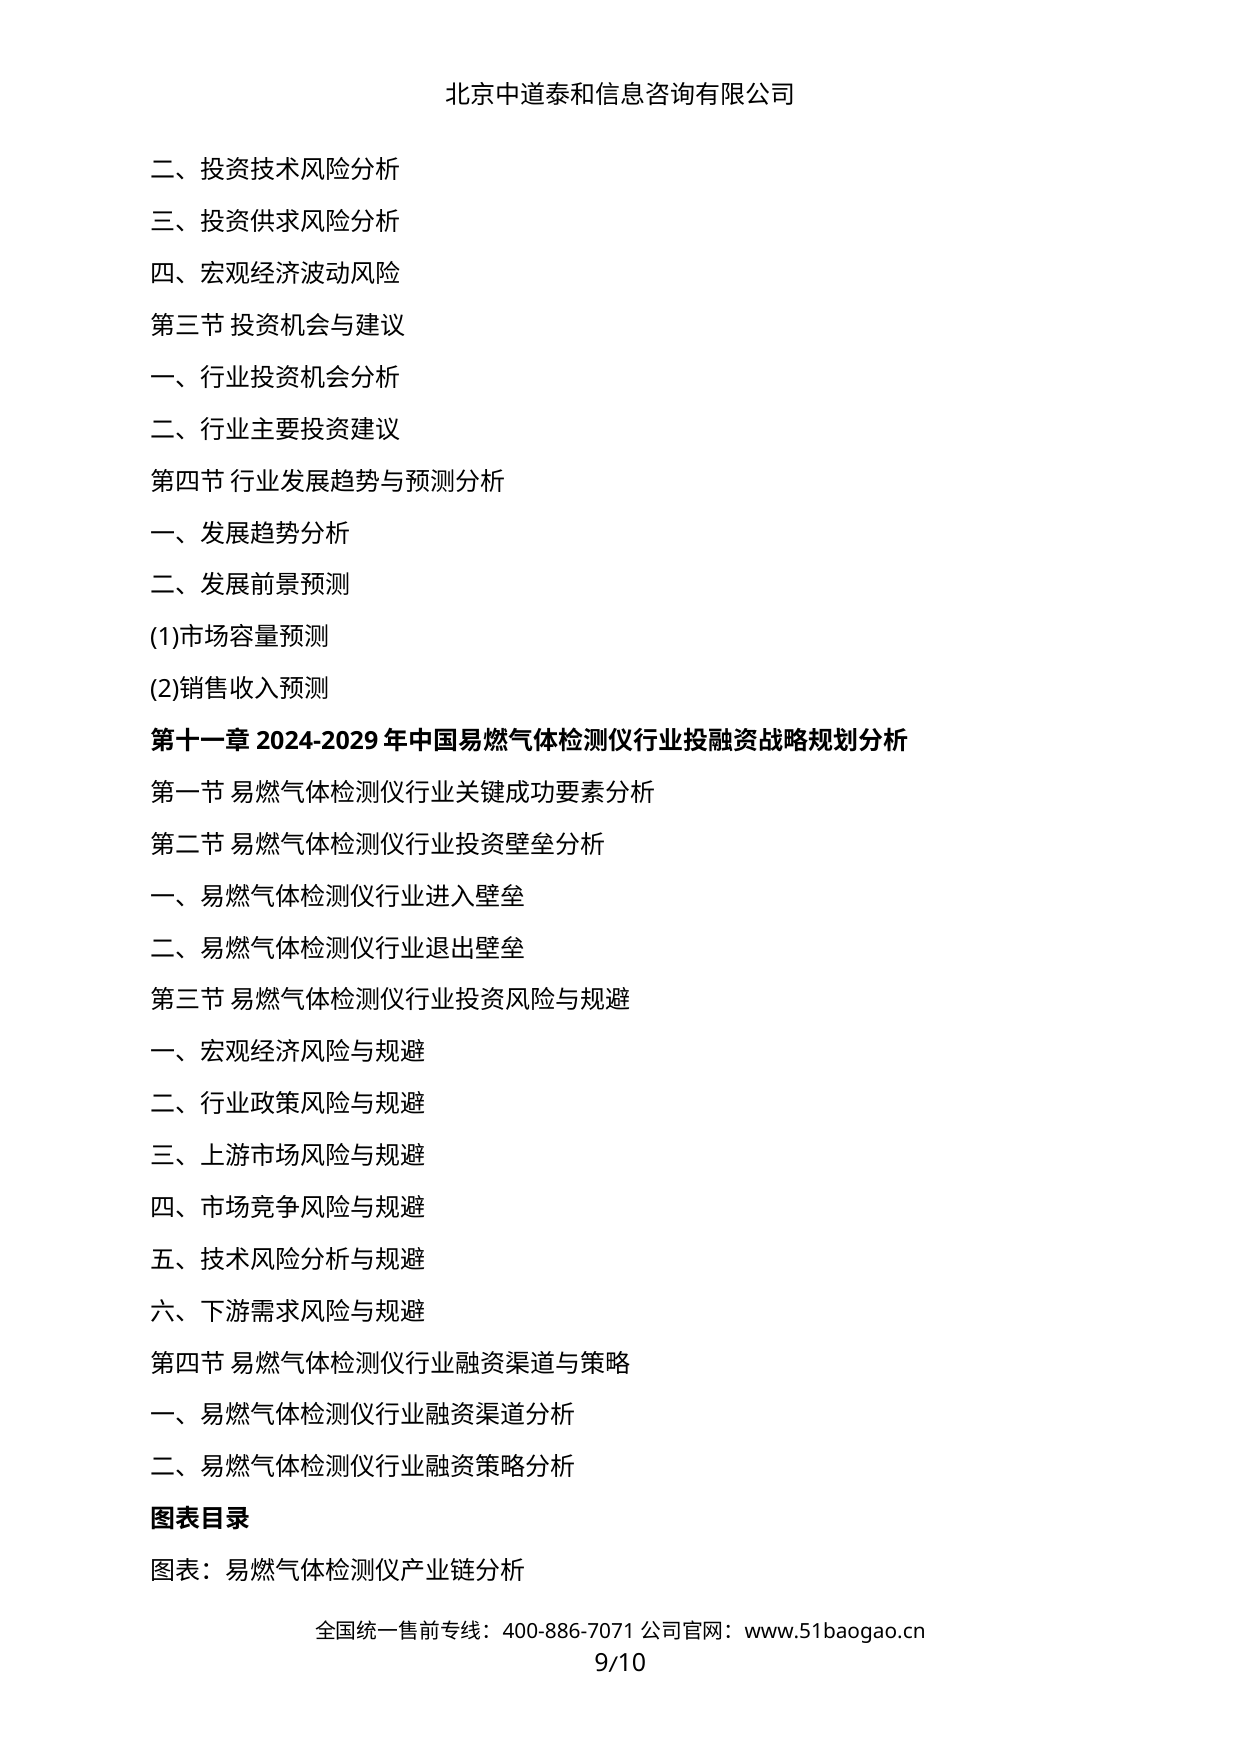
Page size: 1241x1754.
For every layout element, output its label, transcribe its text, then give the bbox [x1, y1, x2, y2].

text 第三节 投资机会与建议 [150, 306, 1090, 342]
text 第四节 行业发展趋势与预测分析 [150, 461, 1090, 497]
text 第二节 易燃气体检测仪行业投资壁垒分析 [150, 824, 1090, 861]
text 图表目录 [150, 1499, 1090, 1535]
text 二、行业主要投资建议 [150, 409, 1090, 446]
text 二、易燃气体检测仪行业融资策略分析 [150, 1447, 1090, 1483]
text 二、行业政策风险与规避 [150, 1084, 1090, 1120]
text 三、投资供求风险分析 [150, 202, 1090, 238]
text 六、下游需求风险与规避 [150, 1291, 1090, 1327]
text 一、易燃气体检测仪行业进入壁垒 [150, 876, 1090, 912]
text 四、市场竞争风险与规避 [150, 1187, 1090, 1224]
text 一、易燃气体检测仪行业融资渠道分析 [150, 1395, 1090, 1431]
text 一、宏观经济风险与规避 [150, 1032, 1090, 1068]
text (1)市场容量预测 [150, 617, 1090, 653]
text 第一节 易燃气体检测仪行业关键成功要素分析 [150, 772, 1090, 809]
text 一、行业投资机会分析 [150, 357, 1090, 394]
text 四、宏观经济波动风险 [150, 254, 1090, 290]
text (2)销售收入预测 [150, 669, 1090, 705]
text 二、发展前景预测 [150, 565, 1090, 601]
text 二、投资技术风险分析 [150, 150, 1090, 186]
text 二、易燃气体检测仪行业退出壁垒 [150, 928, 1090, 964]
text 第十一章 2024-2029年中国易燃气体检测仪行业投融资战略规划分析 [150, 721, 1090, 757]
text 第三节 易燃气体检测仪行业投资风险与规避 [150, 980, 1090, 1016]
text 三、上游市场风险与规避 [150, 1136, 1090, 1172]
text 图表：易燃气体检测仪产业链分析 [150, 1551, 1090, 1587]
text 五、技术风险分析与规避 [150, 1239, 1090, 1276]
text 一、发展趋势分析 [150, 513, 1090, 549]
text 第四节 易燃气体检测仪行业融资渠道与策略 [150, 1343, 1090, 1379]
